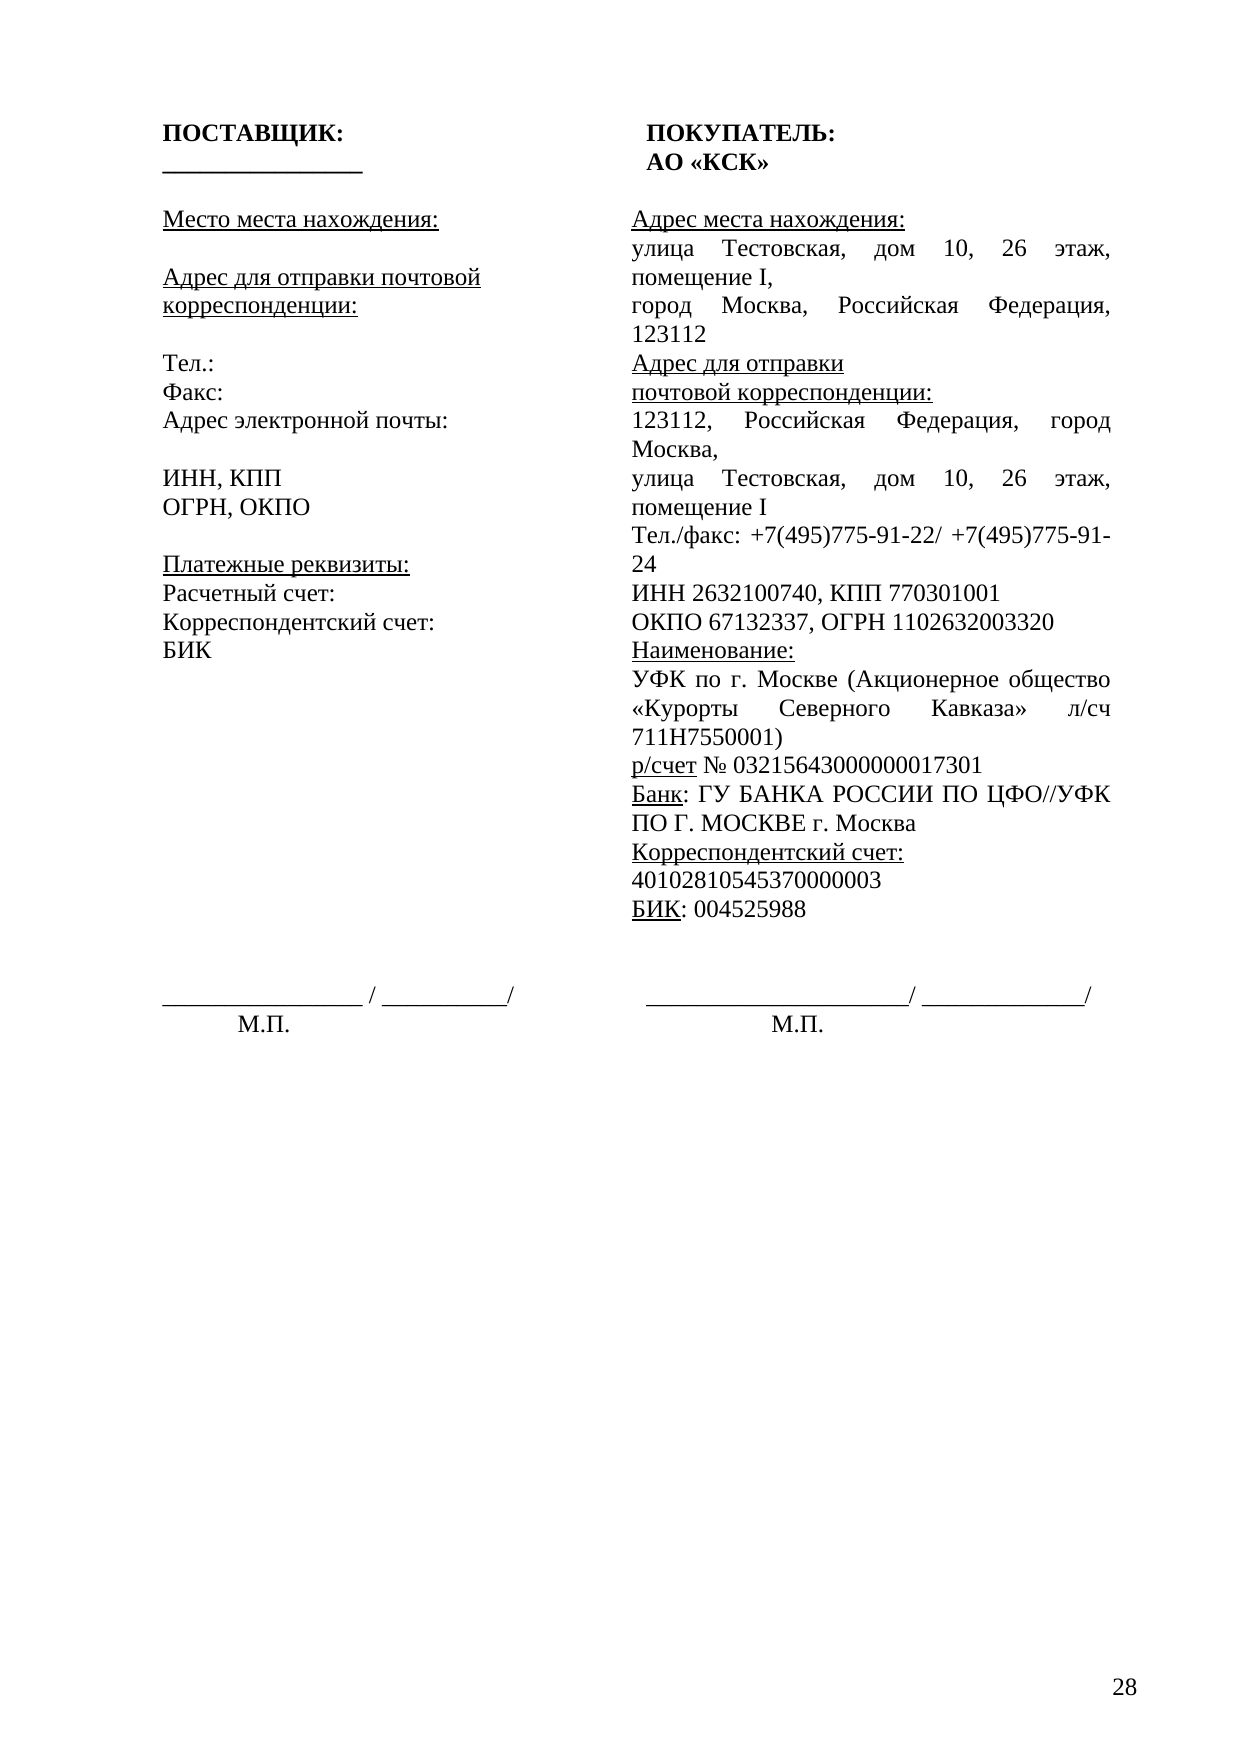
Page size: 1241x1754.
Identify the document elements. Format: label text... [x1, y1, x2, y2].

table_header ПОСТАВЩИК: ________________ Место места нахождения: Адрес для отправки почтовой корреспонденции: Тел.: Факс: Адрес электронной почты: ИНН, КПП ОГРН, ОКПО Платежные реквизиты: Расчетный счет: Корреспондентский счет: БИК ________________ / __________/ М.П. [136, 118, 620, 1038]
table_header ПОКУПАТЕЛЬ: АО «КСК» Адрес места нахождения: улица Тестовская, дом 10, 26 этаж, помещение I, город Москва, Российская Федерация, 123112 Адрес для отправки почтовой корреспонденции: 123112, Российская Федерация, город Москва, улица Тестовская, дом 10, 26 этаж, помещение I Тел./факс: +7(495)775-91-22/ +7(495)775-91-24 ИНН 2632100740, КПП 770301001 ОКПО 67132337, ОГРН 1102632003320 Наименование: УФК по г. Москве (Акционерное общество «Курорты Северного Кавказа» л/сч 711Н7550001) р/счет № 03215643000000017301 Банк: ГУ БАНКА РОССИИ ПО ЦФО//УФК ПО Г. МОСКВЕ г. Москва Корреспондентский счет: 40102810545370000003 БИК: 004525988 _____________________/ _____________/ М.П. [620, 118, 1122, 1038]
